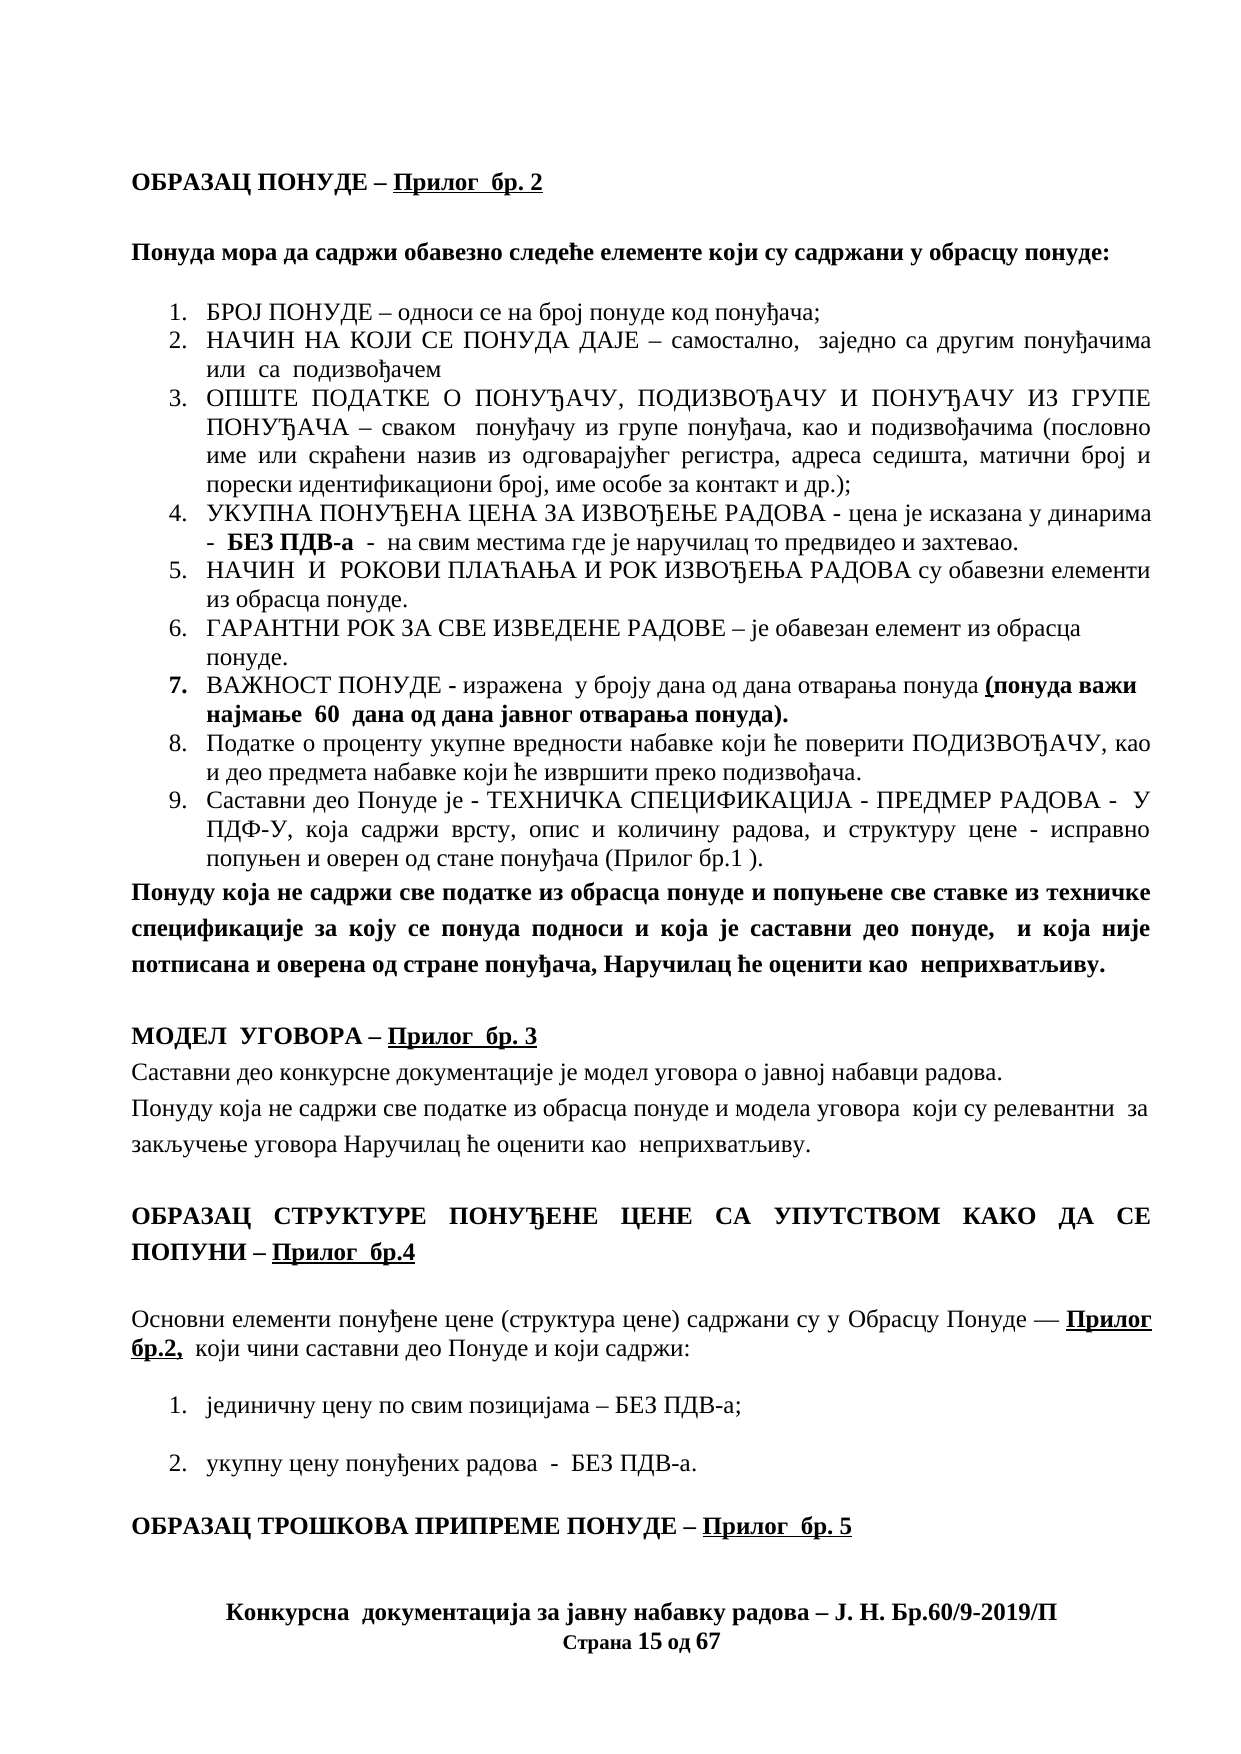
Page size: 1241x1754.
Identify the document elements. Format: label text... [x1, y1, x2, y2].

list УКУПНА ПОНУЂЕНА ЦЕНА ЗА ИЗВОЂЕЊЕ РАДОВА - цена је исказана у динарима - БЕЗ ПДВ-а - на свим местима где је наручилац то предвидео и захтевао. [169, 498, 1152, 555]
list јединичну цену по свим позицијама – БЕЗ ПДВ-а; [169, 1390, 1152, 1419]
text ОБРАЗАЦ ПОНУДЕ – Прилог бр. 2 [131, 167, 1151, 195]
list НАЧИН НА КОЈИ СЕ ПОНУДА ДАЈЕ – самостално, заједно са другим понуђачима или са подизвођачем [169, 325, 1152, 383]
list понуде. [206, 642, 1152, 670]
list укупну цену понуђених радова - БЕЗ ПДВ-а. [169, 1448, 1152, 1477]
text Понуда мора да садржи обавезно следеће елементе који су садржани у обрасцу понуде: [131, 231, 1152, 267]
list НАЧИН И РОКОВИ ПЛАЋАЊА И РОК ИЗВОЂЕЊА РАДОВА су обавезни елементи из обрасца понуде. [169, 555, 1152, 613]
list ВАЖНОСТ ПОНУДЕ - изражена у броју дана од дана отварања понуда (понуда важи најмање 60 дана од дана јавног отварања понуда). [169, 670, 1155, 728]
text ОБРАЗАЦ СТРУКТУРЕ ПОНУЂЕНЕ ЦЕНЕ СА УПУТСТВОМ КАКО ДА СЕ ПОПУНИ – Прилог бр.4 [131, 1196, 1152, 1268]
text ОБРАЗАЦ ТРОШКОВА ПРИПРЕМЕ ПОНУДЕ – Прилог бр. 5 [131, 1505, 1152, 1541]
list ОПШТЕ ПОДАТКЕ О ПОНУЂАЧУ, ПОДИЗВОЂАЧУ И ПОНУЂАЧУ ИЗ ГРУПЕ ПОНУЂАЧА – сваком понуђачу из групе понуђача, као и подизвођачима (пословно име или скраћени назив из одговарајућег регистра, адреса седишта, матични број и порески идентификациони број, име особе за контакт и др.); [169, 383, 1152, 498]
list БРОЈ ПОНУДЕ – односи се на број понуде код понуђача; [169, 297, 1152, 325]
text Понуду која не садржи све податке из обрасца понуде и модела уговора који су релевантни за закључење уговора Наручилац ће оценити као неприхватљиву. [131, 1088, 1152, 1160]
list Податке о проценту укупне вредности набавке који ће поверити ПОДИЗВОЂАЧУ, као и део предмета набавке који ће извршити преко подизвођача. [169, 728, 1152, 785]
text Саставни део конкурсне документације је модел уговора о јавној набавци радова. [131, 1052, 1152, 1088]
list Саставни део Понуде је - ТЕХНИЧКА СПЕЦИФИКАЦИЈА - ПРЕДМЕР РАДОВА - У ПДФ-У, која садржи врсту, опис и количину радова, и структуру цене - исправно попуњен и оверен од стане понуђача (Прилог бр.1 ). [169, 785, 1152, 872]
text Понуду која не садржи све податке из обрасца понуде и попуњене све ставке из техничке спецификације за коју се понуда подноси и која је саставни део понуде, и која није потписана и оверена од стране понуђача, Наручилац ће оценити као неприхватљиву. [131, 872, 1152, 980]
text Основни елементи понуђене цене (структура цене) садржани су у Обрасцу Понуде –– Прилог бр.2, који чини саставни део Понуде и који садржи: [131, 1304, 1152, 1362]
text МОДЕЛ УГОВОРА – Прилог бр. 3 [131, 1016, 1152, 1052]
list ГАРАНТНИ РОК ЗА СВЕ ИЗВЕДЕНЕ РАДОВЕ – је обавезан елемент из обрасца [169, 613, 1152, 642]
